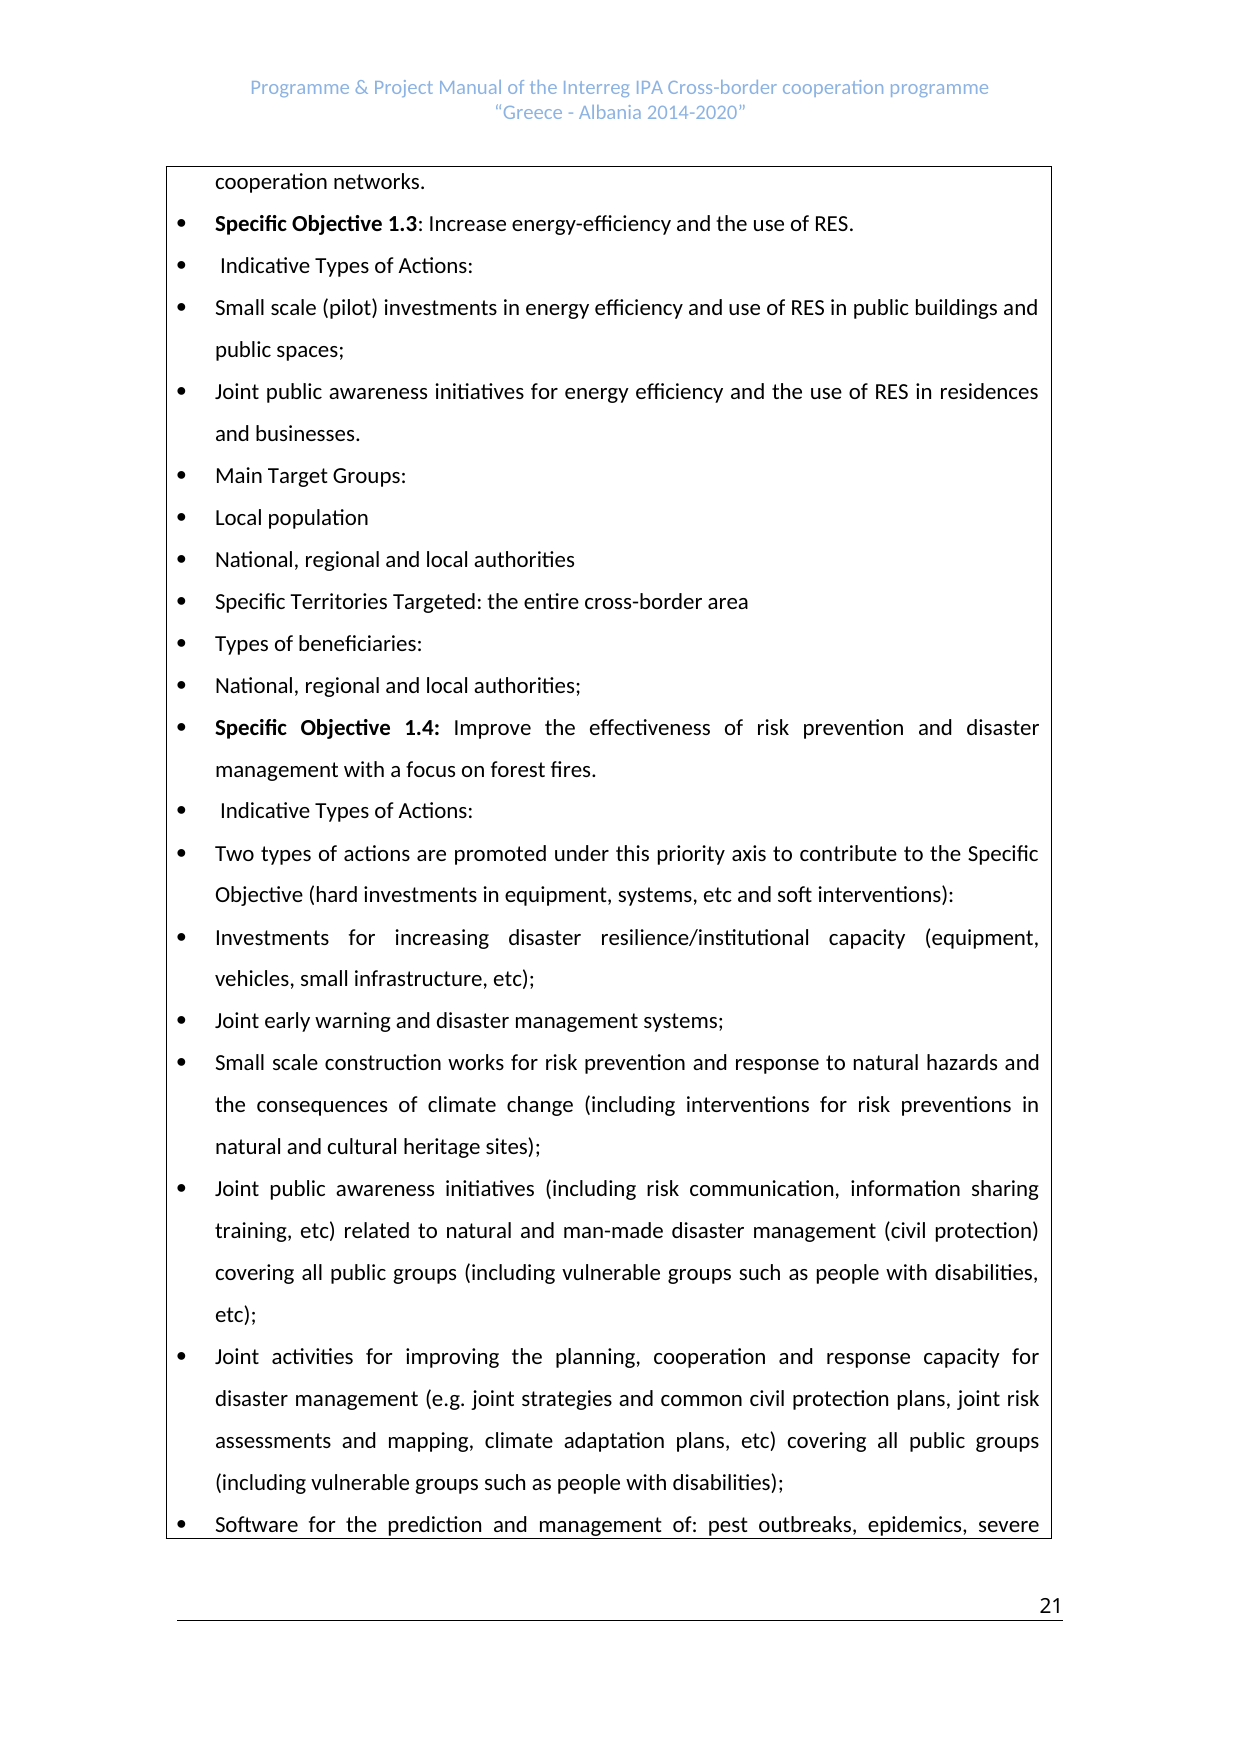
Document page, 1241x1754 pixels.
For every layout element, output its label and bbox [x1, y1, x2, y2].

table_cell [167, 167, 1051, 1538]
